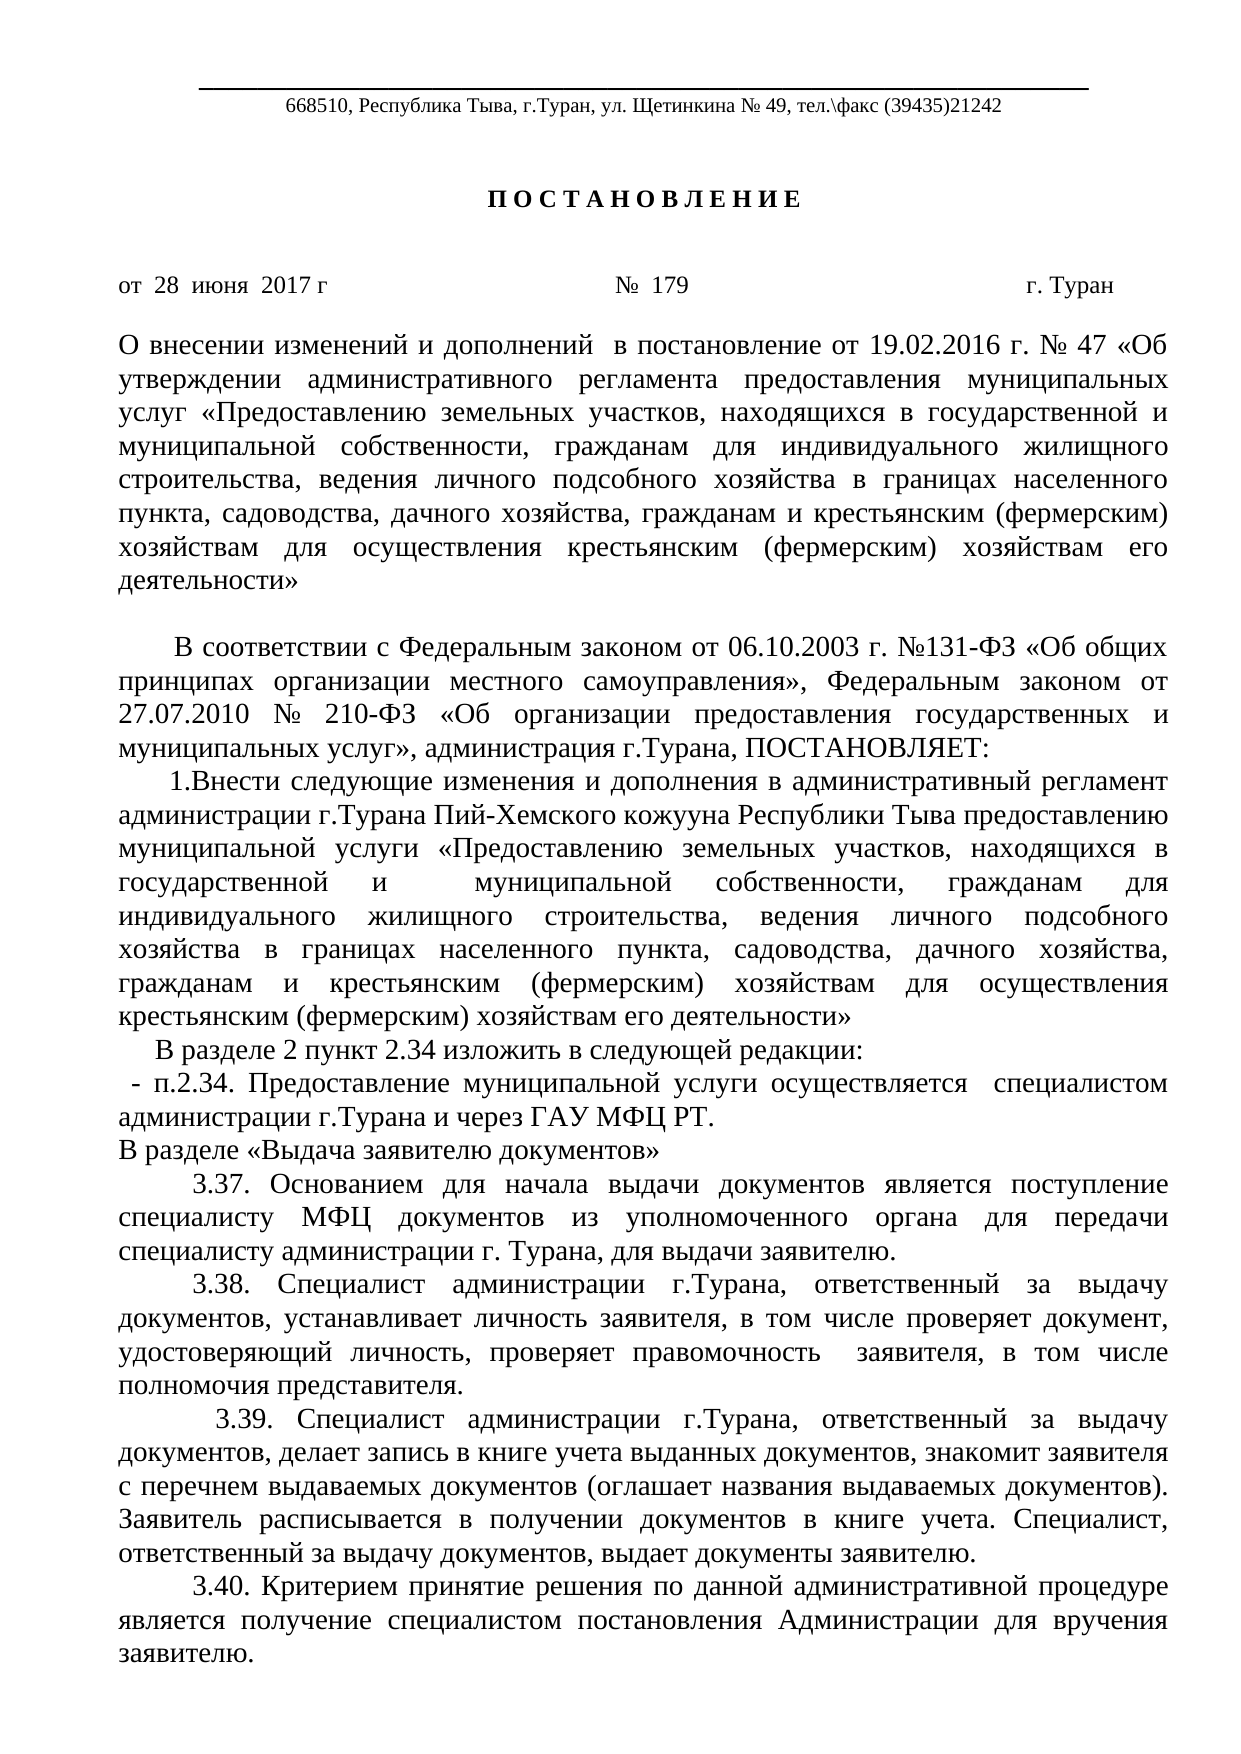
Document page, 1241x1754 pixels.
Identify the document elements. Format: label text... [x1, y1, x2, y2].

text 1.Внести следующие изменения и дополнения в административный регламент администрации г.Турана Пий-Хемского кожууна Республики Тыва предоставлению муниципальной услуги «Предоставлению земельных участков, находящихся в государственной и муниципальной собственности, гражданам для индивидуального жилищного строительства, ведения личного подсобного хозяйства в границах населенного пункта, садоводства, дачного хозяйства, гражданам и крестьянским (фермерским) хозяйствам для осуществления крестьянским (фермерским) хозяйствам его деятельности» [118, 763, 1169, 1032]
text П О С Т А Н О В Л Е Н И Е [118, 184, 1169, 212]
text 3.37. Основанием для начала выдачи документов является поступление специалисту МФЦ документов из уполномоченного органа для передачи специалисту администрации г. Турана, для выдачи заявителю. [118, 1166, 1169, 1267]
text В разделе 2 пункт 2.34 изложить в следующей редакции: [118, 1032, 1169, 1065]
text В соответствии с Федеральным законом от 06.10.2003 г. №131-ФЗ «Об общих принципах организации местного самоуправления», Федеральным законом от 27.07.2010 № 210-ФЗ «Об организации предоставления государственных и муниципальных услуг», администрация г.Турана, ПОСТАНОВЛЯЕТ: [118, 629, 1169, 763]
text О внесении изменений и дополнений в постановление от 19.02.2016 г. № 47 «Об утверждении административного регламента предоставления муниципальных услуг «Предоставлению земельных участков, находящихся в государственной и муниципальной собственности, гражданам для индивидуального жилищного строительства, ведения личного подсобного хозяйства в границах населенного пункта, садоводства, дачного хозяйства, гражданам и крестьянским (фермерским) хозяйствам для осуществления крестьянским (фермерским) хозяйствам его деятельности» [118, 327, 1169, 596]
text В разделе «Выдача заявителю документов» [118, 1132, 1169, 1166]
text - п.2.34. Предоставление муниципальной услуги осуществляется специалистом администрации г.Турана и через ГАУ МФЦ РТ. [118, 1065, 1169, 1132]
text от 28 июня 2017 г № 179 г. Туран [118, 270, 1169, 299]
text 3.39. Специалист администрации г.Турана, ответственный за выдачу документов, делает запись в книге учета выданных документов, знакомит заявителя с перечнем выдаваемых документов (оглашает названия выдаваемых документов). Заявитель расписывается в получении документов в книге учета. Специалист, ответственный за выдачу документов, выдает документы заявителю. [118, 1401, 1169, 1568]
text 3.38. Специалист администрации г.Турана, ответственный за выдачу документов, устанавливает личность заявителя, в том числе проверяет документ, удостоверяющий личность, проверяет правомочность заявителя, в том числе полномочия представителя. [118, 1267, 1169, 1401]
text 3.40. Критерием принятие решения по данной административной процедуре является получение специалистом постановления Администрации для вручения заявителю. [118, 1568, 1169, 1669]
text 668510, Республика Тыва, г.Туран, ул. Щетинкина № 49, тел.\факс (39435)21242 [118, 93, 1169, 117]
text _____________________________________________________________ [118, 59, 1169, 93]
